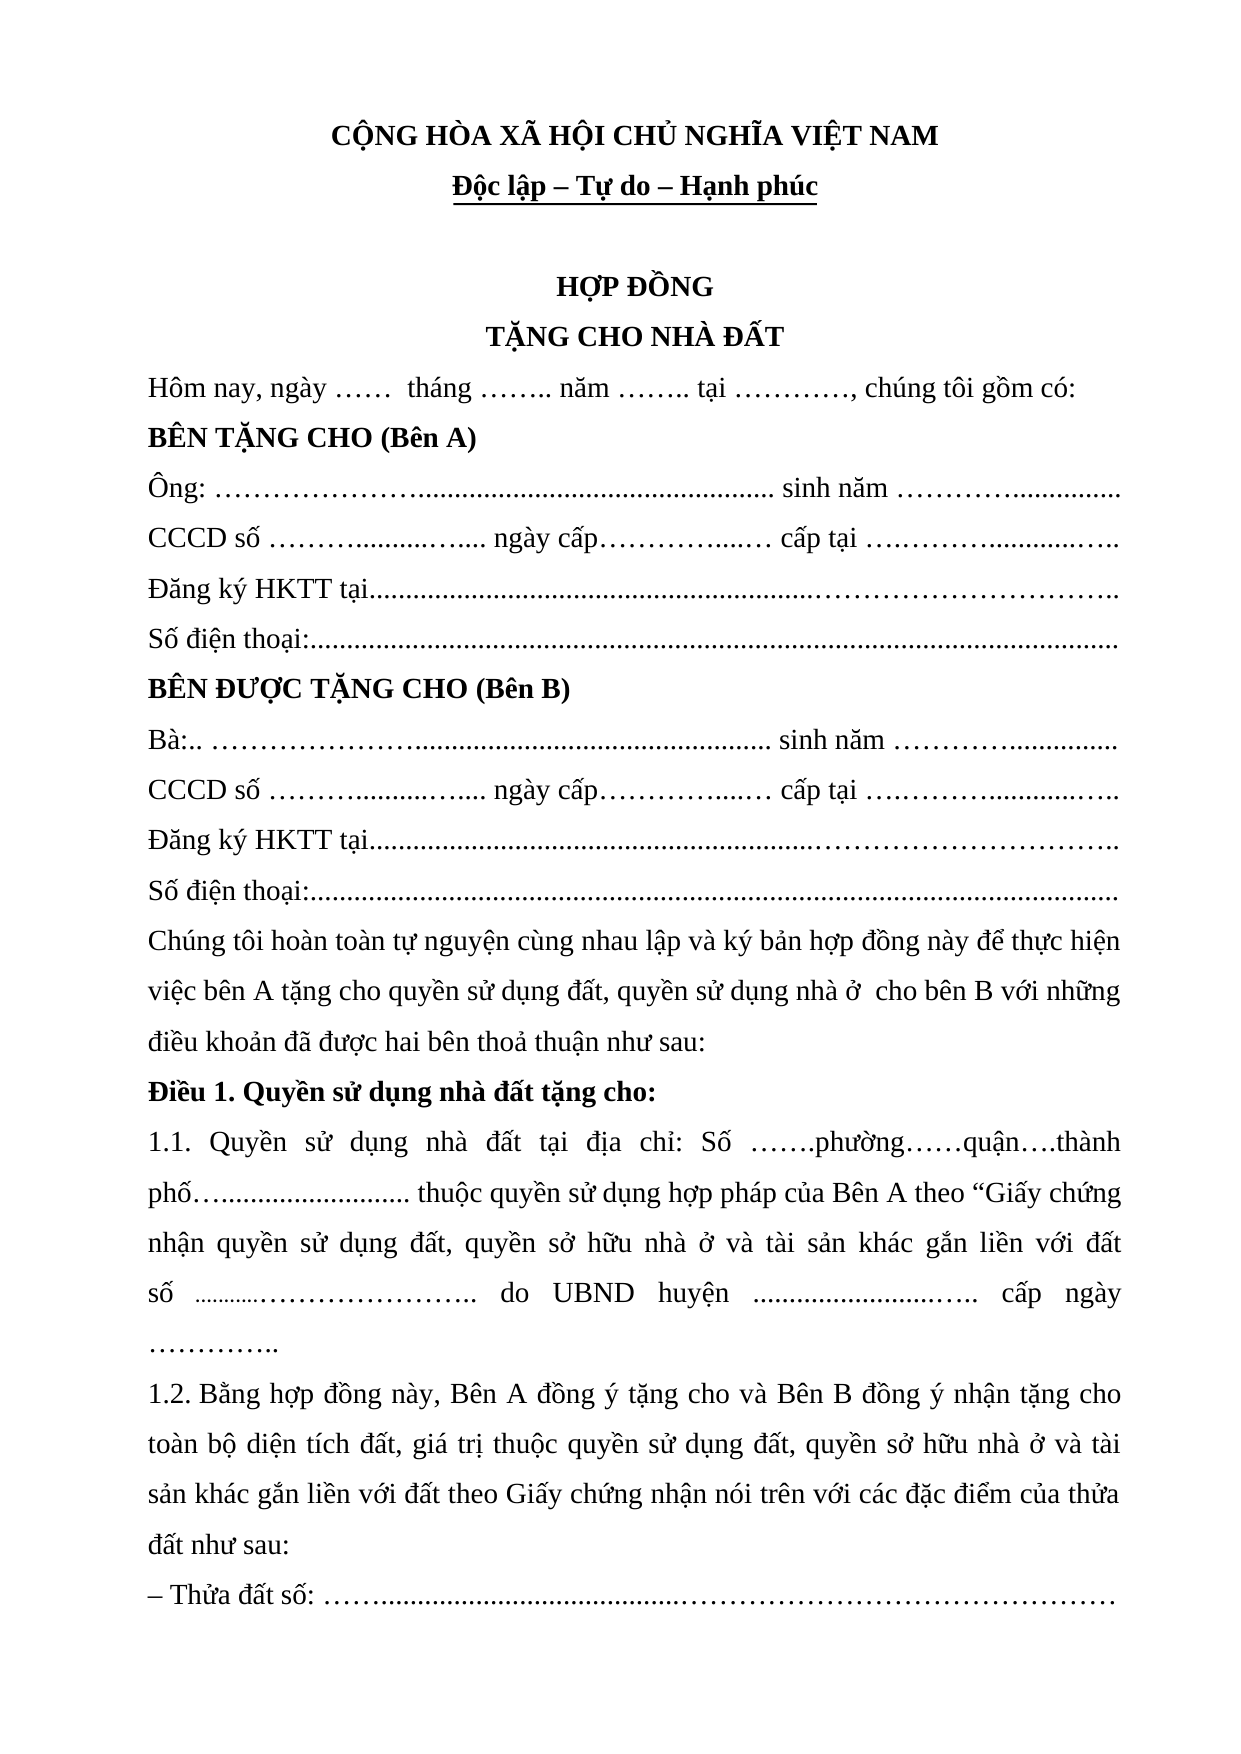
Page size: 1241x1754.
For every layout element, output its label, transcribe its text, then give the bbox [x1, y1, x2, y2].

text Số điện thoại:............................................................................................................... [148, 621, 1122, 655]
text CCCD số ………..........….... ngày cấp…………....… cấp tại ….………............….. [148, 772, 1122, 806]
text CỘNG HÒA XÃ HỘI CHỦ NGHĨA VIỆT NAM [148, 118, 1122, 152]
text BÊN TẶNG CHO (Bên A) [148, 420, 1122, 453]
text HỢP ĐỒNG [148, 269, 1122, 303]
text BÊN ĐƯỢC TẶNG CHO (Bên B) [148, 672, 1122, 705]
text Số điện thoại:............................................................................................................... [148, 873, 1122, 906]
text Chúng tôi hoàn toàn tự nguyện cùng nhau lập và ký bản hợp đồng này để thực hiện việc bên A tặng cho quyền sử dụng đất, quyền sử dụng nhà ở cho bên B với những điều khoản đã được hai bên thoả thuận như sau: [148, 923, 1122, 1057]
text Điều 1. Quyền sử dụng nhà đất tặng cho: [148, 1074, 1122, 1108]
text Bà:.. …………………................................................. sinh năm …………............... [148, 722, 1122, 755]
text 1.1. Quyền sử dụng nhà đất tại địa chỉ: Số …….phường……quận….thành phố….......................... thuộc quyền sử dụng hợp pháp của Bên A theo “Giấy chứng nhận quyền sử dụng đất, quyền sở hữu nhà ở và tài sản khác gắn liền với đất số ...........………………….. do UBND huyện .........................….. cấp ngày ………….. [148, 1124, 1122, 1359]
text CCCD số ………..........….... ngày cấp…………....… cấp tại ….………............….. [148, 521, 1122, 554]
text TẶNG CHO NHÀ ĐẤT [148, 319, 1122, 353]
text Ông: …………………................................................. sinh năm …………............... [148, 470, 1122, 504]
text – Thửa đất số: …….........................................……………………………………… [148, 1577, 1122, 1611]
text Hôm nay, ngày …… tháng …….. năm …….. tại …………, chúng tôi gồm có: [148, 370, 1122, 403]
text Đăng ký HKTT tại.............................................................………………………….. [148, 822, 1122, 856]
text Độc lập – Tự do – Hạnh phúc [148, 168, 1122, 202]
text Đăng ký HKTT tại.............................................................………………………….. [148, 571, 1122, 604]
text 1.2. Bằng hợp đồng này, Bên A đồng ý tặng cho và Bên B đồng ý nhận tặng cho toàn bộ diện tích đất, giá trị thuộc quyền sử dụng đất, quyền sở hữu nhà ở và tài sản khác gắn liền với đất theo Giấy chứng nhận nói trên với các đặc điểm của thửa đất như sau: [148, 1376, 1122, 1560]
